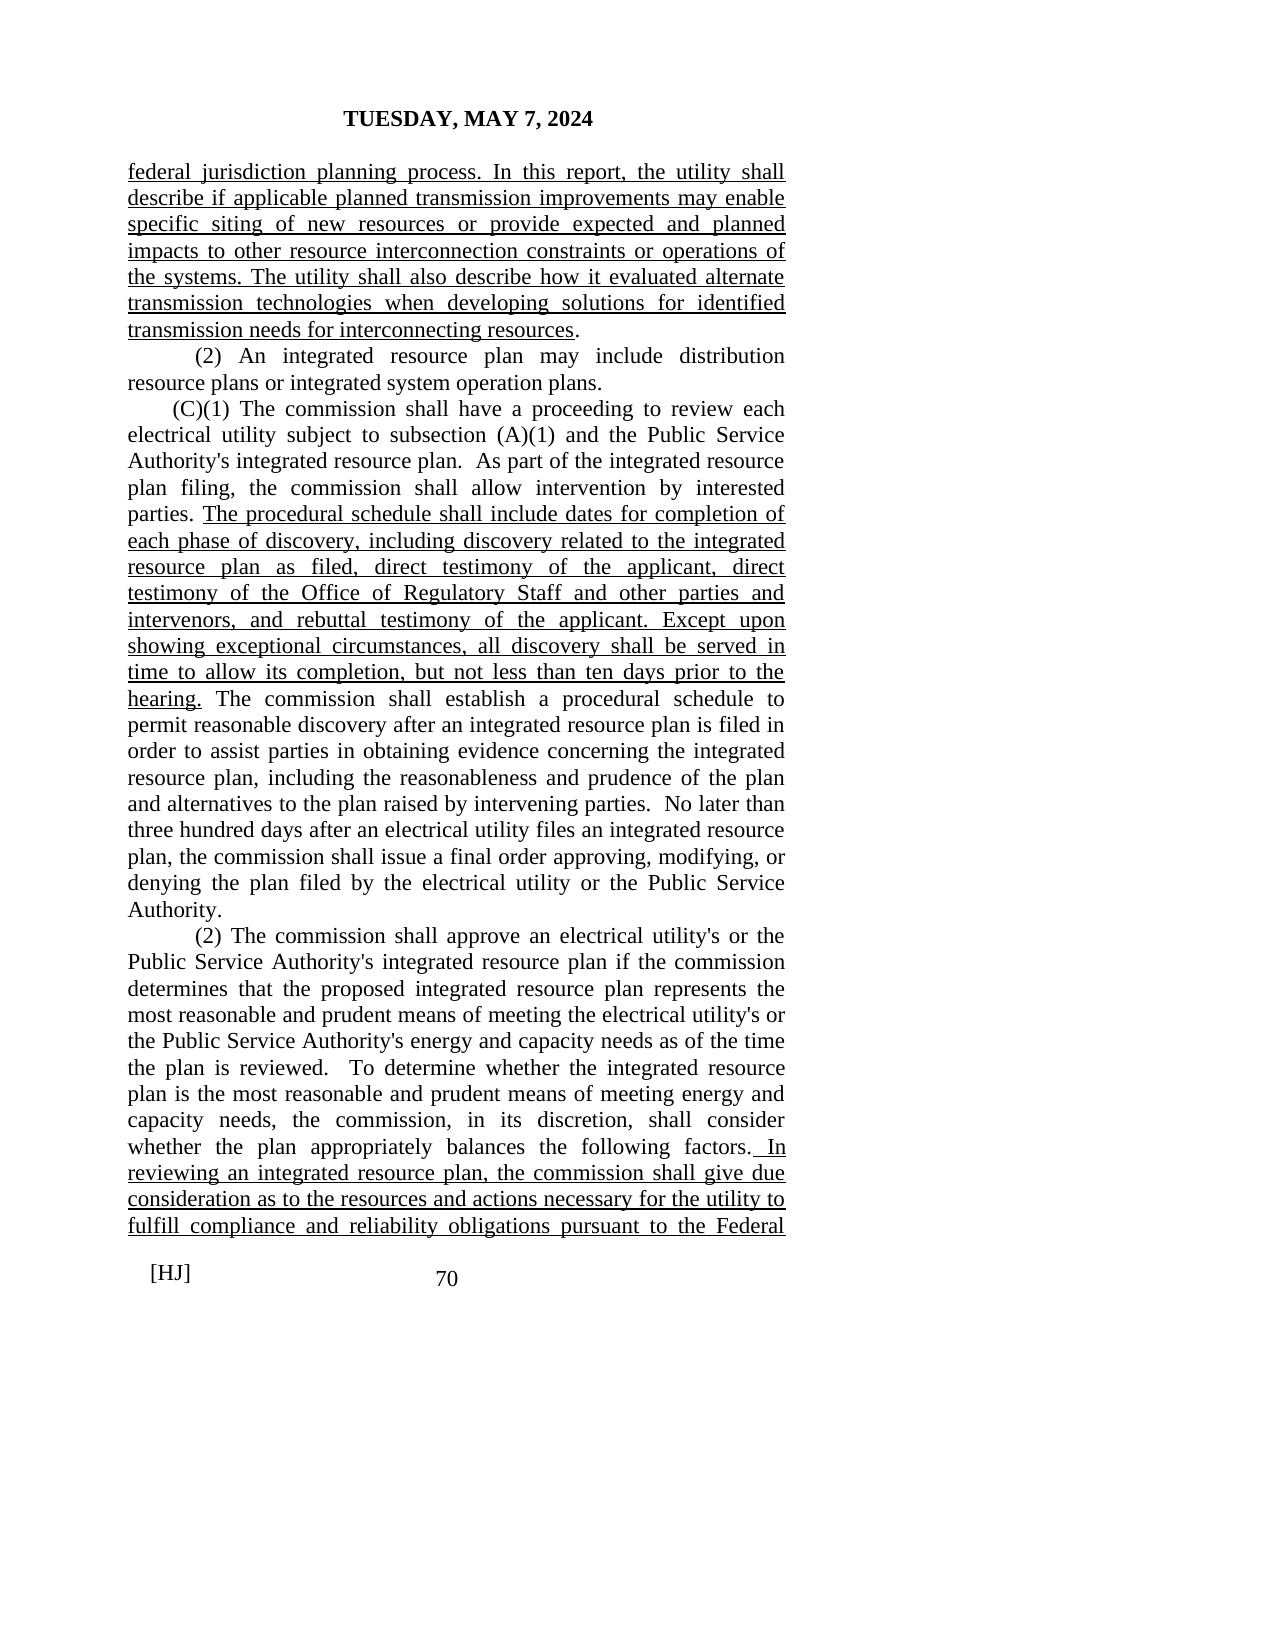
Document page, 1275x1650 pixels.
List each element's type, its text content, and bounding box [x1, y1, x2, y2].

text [127, 922, 786, 1182]
text (C)(1) The commission shall have a proceeding to review each electrical utility subject to subsection (A)(1) and the Public Service Authority's integrated resource plan. As part of the integrated resource plan filing, the commission shall allow intervention by interested parties. The procedural schedule shall include dates for completion of each phase of discovery, including discovery related to the integrated resource plan as filed, direct testimony of the applicant, direct testimony of the Office of Regulatory Staff and other parties and intervenors, and rebuttal testimony of the applicant. Except upon showing exceptional circumstances, all discovery shall be served in time to allow its completion, but not less than ten days prior to the hearing. The commission shall establish a procedural schedule to permit reasonable discovery after an integrated resource plan is filed in order to assist parties in obtaining evidence concerning the integrated resource plan, including the reasonableness and prudence of the plan and alternatives to the plan raised by intervening parties. No later than three hundred days after an electrical utility files an integrated resource plan, the commission shall issue a final order approving, modifying, or denying the plan filed by the electrical utility or the Public Service Authority. [127, 656, 786, 922]
text (C)(1) The commission shall have a proceeding to review each electrical utility subject to subsection (A)(1) and the Public Service Authority's integrated resource plan. As part of the integrated resource plan filing, the commission shall allow intervention by interested parties. The procedural schedule shall include dates for completion of each phase of discovery, including discovery related to the integrated resource plan as filed, direct testimony of the applicant, direct testimony of the Office of Regulatory Staff and other parties and intervenors, and rebuttal testimony of the applicant. Except upon showing exceptional circumstances, all discovery shall be served in time to allow its completion, but not less than ten days prior to the hearing. The commission shall establish a procedural schedule to permit reasonable discovery after an integrated resource plan is filed in order to assist parties in obtaining evidence concerning the integrated resource plan, including the reasonableness and prudence of the plan and alternatives to the plan raised by intervening parties. No later than three hundred days after an electrical utility files an integrated resource plan, the commission shall issue a final order approving, modifying, or denying the plan filed by the electrical utility or the Public Service Authority. [127, 395, 786, 550]
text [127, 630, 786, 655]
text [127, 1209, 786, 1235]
text (2) An integrated resource plan may include distribution resource plans or integrated system operation plans. [127, 342, 786, 395]
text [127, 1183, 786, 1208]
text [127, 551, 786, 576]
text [127, 158, 786, 181]
